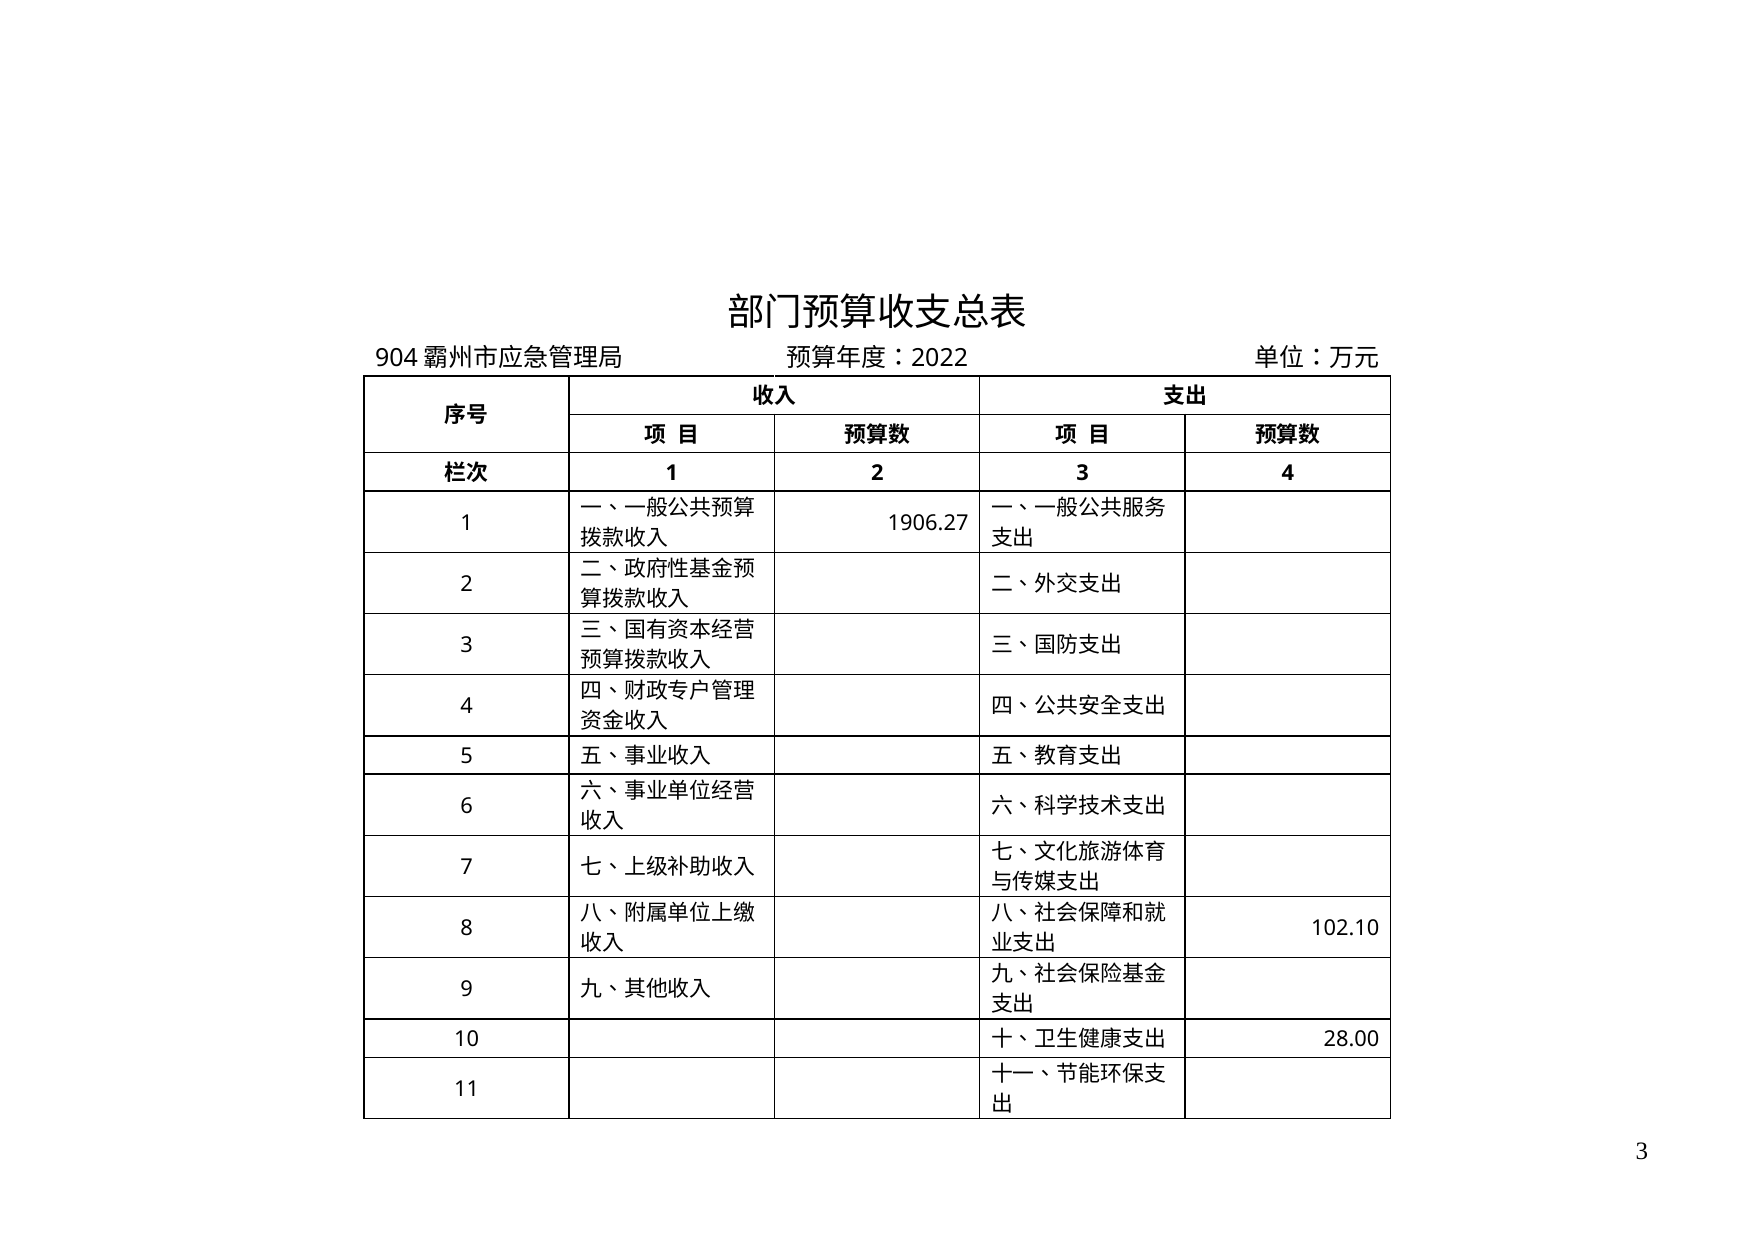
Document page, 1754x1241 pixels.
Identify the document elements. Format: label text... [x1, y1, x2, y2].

table_cell 1 [365, 492, 568, 551]
table_cell 六、事业单位经营收入 [570, 775, 774, 834]
table_cell [775, 553, 979, 613]
table_cell 3 [365, 614, 568, 674]
table_cell 8 [365, 897, 568, 957]
table_cell 11 [365, 1058, 568, 1117]
table_cell [1186, 492, 1390, 551]
table_cell 一、一般公共预算拨款收入 [570, 492, 774, 551]
table_cell 十一、节能环保支出 [980, 1058, 1184, 1117]
table_cell [1186, 614, 1390, 674]
table_cell [775, 614, 979, 674]
table_cell 3 [980, 453, 1184, 490]
table_cell 七、上级补助收入 [570, 836, 774, 896]
table_cell [775, 675, 979, 735]
table_cell 三、国有资本经营预算拨款收入 [570, 614, 774, 674]
table_cell [775, 1058, 979, 1117]
table_cell 2 [365, 553, 568, 613]
table_cell 八、附属单位上缴收入 [570, 897, 774, 957]
table_header 904霸州市应急管理局 [365, 338, 774, 375]
table_cell 收入 [570, 377, 979, 413]
table_cell [775, 836, 979, 896]
table_cell [1186, 836, 1390, 896]
table_cell 五、教育支出 [980, 737, 1184, 773]
table_cell [570, 1020, 774, 1056]
table_cell 十、卫生健康支出 [980, 1020, 1184, 1056]
table_cell 二、外交支出 [980, 553, 1184, 613]
text 部门预算收支总表 [106, 286, 1648, 337]
table_cell 九、其他收入 [570, 958, 774, 1018]
table_cell [1186, 775, 1390, 834]
table_cell 9 [365, 958, 568, 1018]
table_header 单位：万元 [980, 338, 1390, 375]
table_cell 7 [365, 836, 568, 896]
table_cell 1906.27 [775, 492, 979, 551]
table_cell [1186, 737, 1390, 773]
table_cell [1186, 553, 1390, 613]
table_cell 4 [365, 675, 568, 735]
table_cell 预算数 [1186, 415, 1390, 452]
table_cell [775, 775, 979, 834]
table_cell [775, 958, 979, 1018]
table_cell 项 目 [980, 415, 1184, 452]
table_cell [1186, 1058, 1390, 1117]
table_cell 八、社会保障和就业支出 [980, 897, 1184, 957]
table_cell 一、一般公共服务支出 [980, 492, 1184, 551]
table_cell 九、社会保险基金支出 [980, 958, 1184, 1018]
table_cell [775, 897, 979, 957]
table_cell 栏次 [365, 453, 568, 490]
table_cell 四、公共安全支出 [980, 675, 1184, 735]
table_cell [775, 737, 979, 773]
table_cell 预算数 [775, 415, 979, 452]
table_cell 序号 [365, 377, 568, 452]
table_cell 6 [365, 775, 568, 834]
table_cell 六、科学技术支出 [980, 775, 1184, 834]
table_cell 五、事业收入 [570, 737, 774, 773]
table_cell [570, 1058, 774, 1117]
table_cell 10 [365, 1020, 568, 1056]
table_cell 二、政府性基金预算拨款收入 [570, 553, 774, 613]
table_cell 支出 [980, 377, 1390, 413]
table_cell 102.10 [1186, 897, 1390, 957]
table_cell [775, 1020, 979, 1056]
table_cell 四、财政专户管理资金收入 [570, 675, 774, 735]
table_cell 5 [365, 737, 568, 773]
table_cell 项 目 [570, 415, 774, 452]
table_cell 1 [570, 453, 774, 490]
table_cell 三、国防支出 [980, 614, 1184, 674]
table_cell 2 [775, 453, 979, 490]
table_cell [1186, 958, 1390, 1018]
table_cell 4 [1186, 453, 1390, 490]
table_header 预算年度：2022 [775, 338, 979, 375]
table_cell [1186, 675, 1390, 735]
table_cell 七、文化旅游体育与传媒支出 [980, 836, 1184, 896]
table_cell 28.00 [1186, 1020, 1390, 1056]
